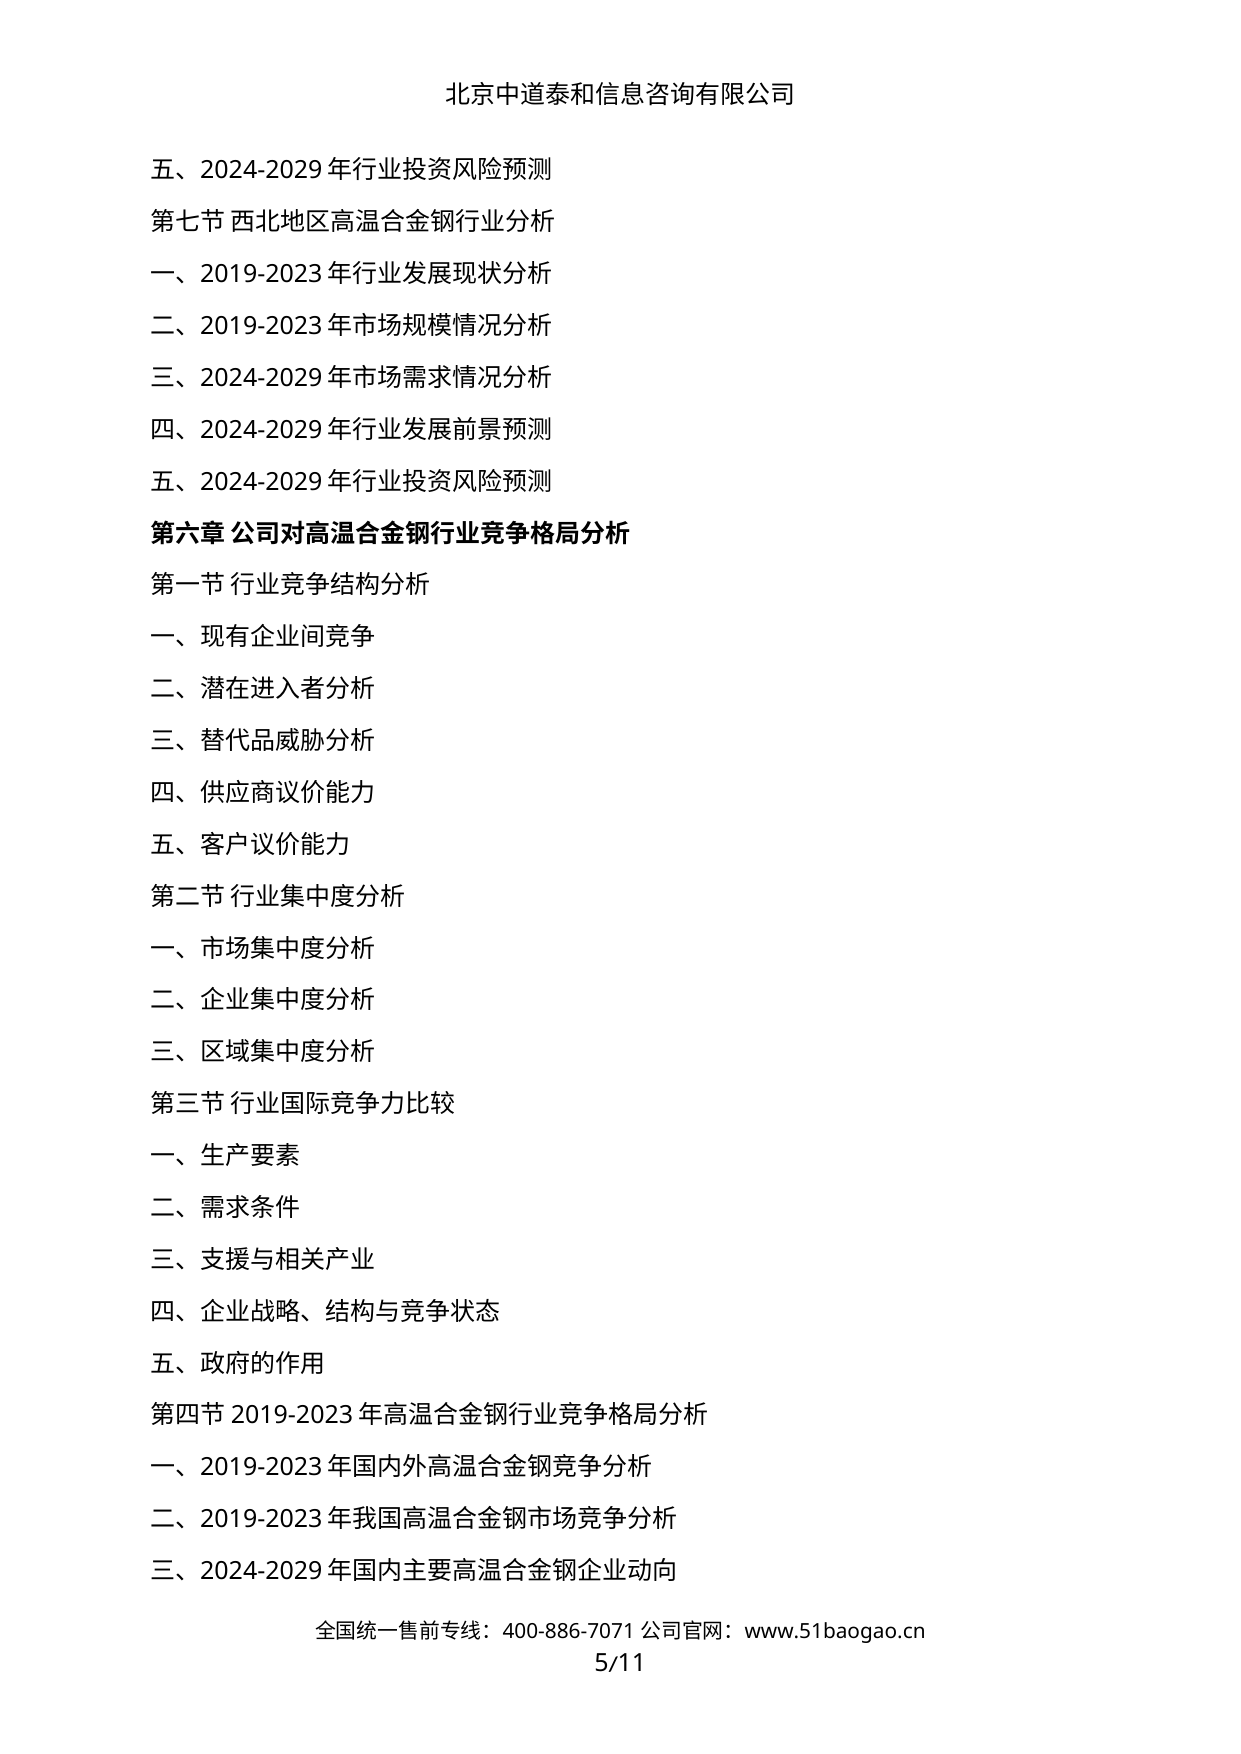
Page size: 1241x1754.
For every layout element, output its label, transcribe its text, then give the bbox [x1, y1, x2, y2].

text 二、企业集中度分析 [150, 980, 1090, 1016]
text 第一节 行业竞争结构分析 [150, 565, 1090, 601]
text 二、需求条件 [150, 1187, 1090, 1224]
text 五、政府的作用 [150, 1343, 1090, 1379]
text 第二节 行业集中度分析 [150, 876, 1090, 912]
text 一、生产要素 [150, 1136, 1090, 1172]
text 四、2024-2029年行业发展前景预测 [150, 409, 1090, 446]
text 五、客户议价能力 [150, 824, 1090, 861]
text 三、2024-2029年市场需求情况分析 [150, 357, 1090, 394]
text 五、2024-2029年行业投资风险预测 [150, 461, 1090, 497]
text 三、区域集中度分析 [150, 1032, 1090, 1068]
text 四、企业战略、结构与竞争状态 [150, 1291, 1090, 1327]
text 第七节 西北地区高温合金钢行业分析 [150, 202, 1090, 238]
text 五、2024-2029年行业投资风险预测 [150, 150, 1090, 186]
text 四、供应商议价能力 [150, 772, 1090, 809]
text 三、2024-2029年国内主要高温合金钢企业动向 [150, 1551, 1090, 1587]
text 二、2019-2023年市场规模情况分析 [150, 306, 1090, 342]
text 三、替代品威胁分析 [150, 721, 1090, 757]
text 第六章 公司对高温合金钢行业竞争格局分析 [150, 513, 1090, 549]
text 一、2019-2023年国内外高温合金钢竞争分析 [150, 1447, 1090, 1483]
text 三、支援与相关产业 [150, 1239, 1090, 1276]
text 一、现有企业间竞争 [150, 617, 1090, 653]
text 一、市场集中度分析 [150, 928, 1090, 964]
text 第四节 2019-2023年高温合金钢行业竞争格局分析 [150, 1395, 1090, 1431]
text 第三节 行业国际竞争力比较 [150, 1084, 1090, 1120]
text 一、2019-2023年行业发展现状分析 [150, 254, 1090, 290]
text 二、潜在进入者分析 [150, 669, 1090, 705]
text 二、2019-2023年我国高温合金钢市场竞争分析 [150, 1499, 1090, 1535]
